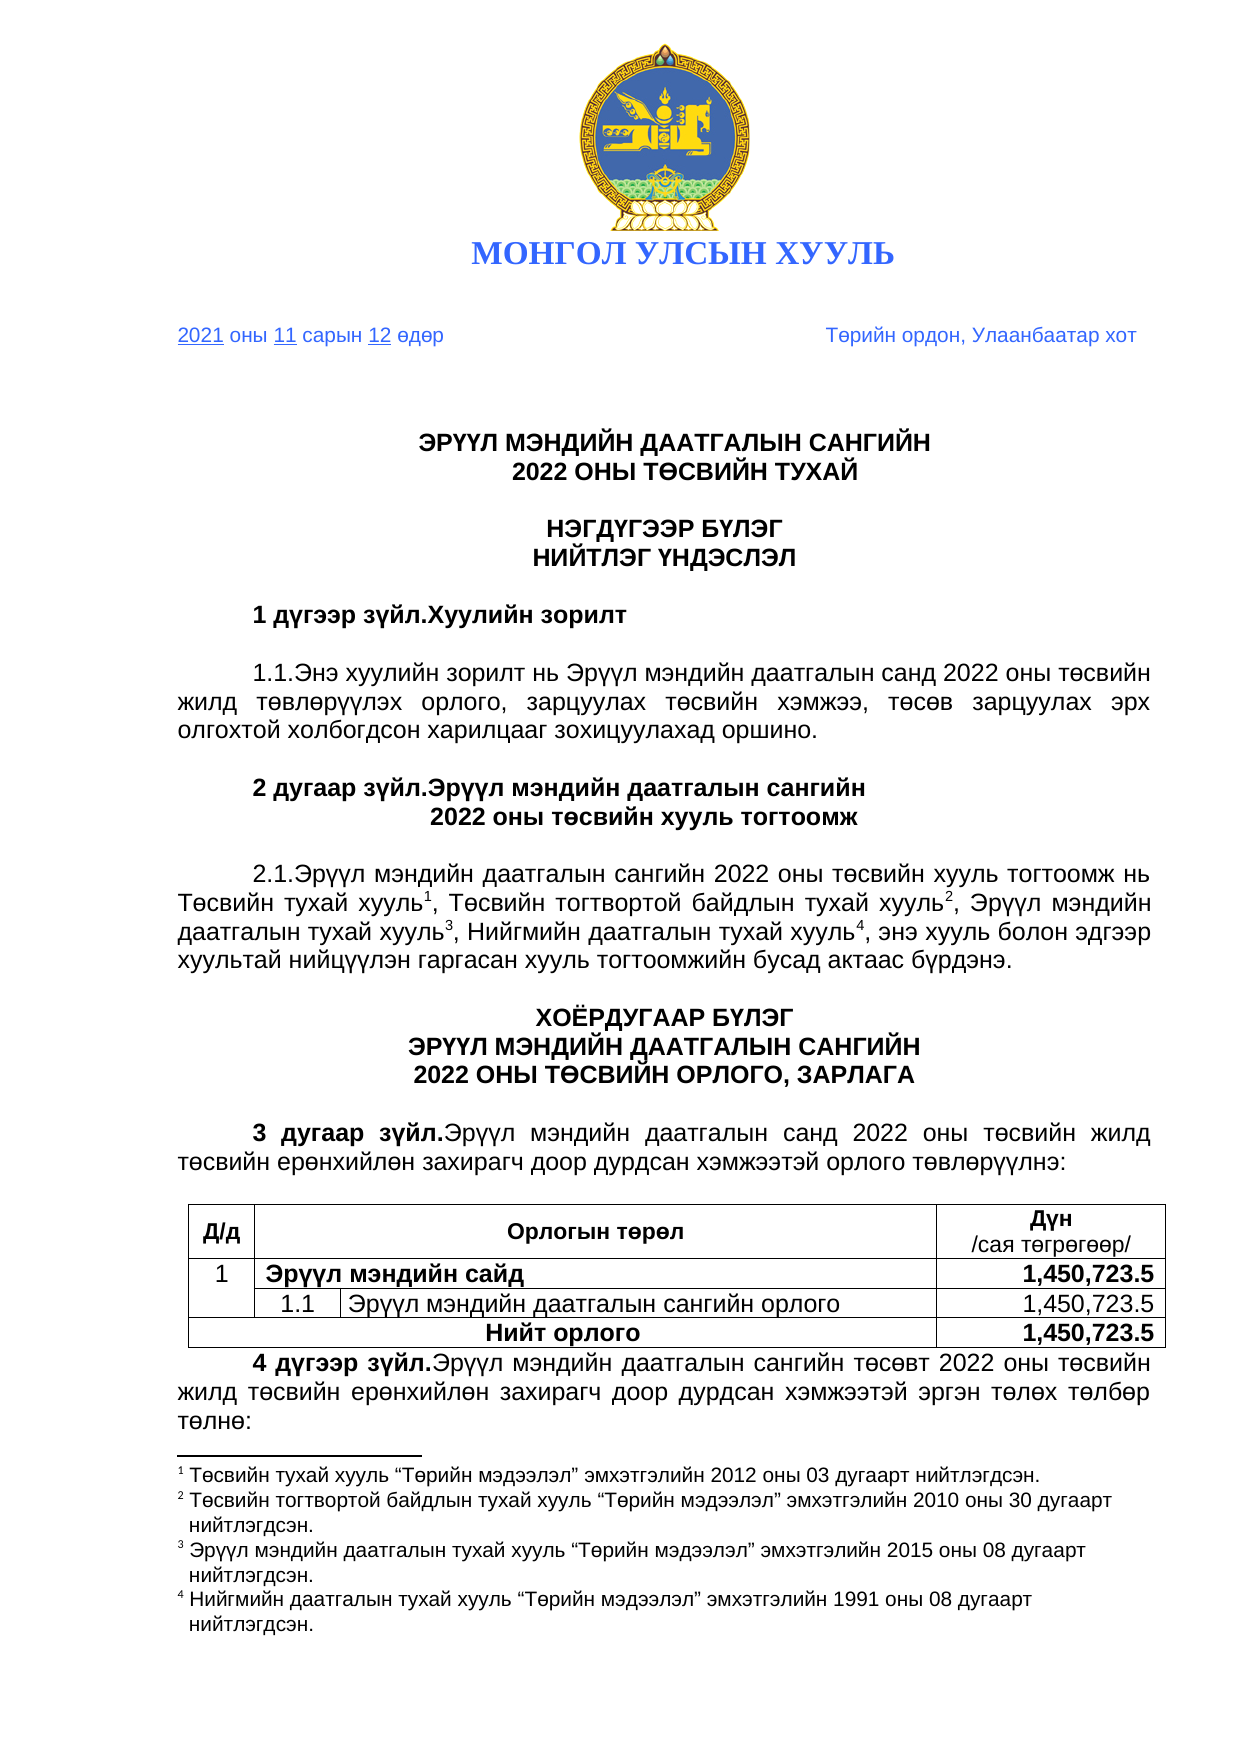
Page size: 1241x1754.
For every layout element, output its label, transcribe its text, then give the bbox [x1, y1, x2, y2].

text 3 дугаар зүйл.Эрүүл мэндийн даатгалын санд 2022 оны төсвийн жилд төсвийн ерөнхийлөн захирагч доор дурдсан хэмжээтэй орлого төвлөрүүлнэ: [177, 1118, 1152, 1175]
text 2022 оны төсвийн хууль тогтоомж [327, 801, 1152, 830]
table_header Дүн /сая төгрөгөөр/ [937, 1205, 1165, 1258]
text ЭРҮҮЛ МЭНДИЙН ДААТГАЛЫН САНГИЙН [177, 428, 1152, 456]
text НИЙТЛЭГ ҮНДЭСЛЭЛ [177, 543, 1152, 571]
table_cell [189, 1288, 254, 1317]
table_cell Эрүүл мэндийн сайд [255, 1259, 936, 1287]
text 2021 оны 11 сарын 12 өдөр Төрийн ордон, Улаанбаатар хот [177, 323, 1152, 347]
text 2022 ОНЫ ТӨСВИЙН ОРЛОГО, ЗАРЛАГА [177, 1060, 1152, 1089]
table_cell 1.1 [255, 1289, 340, 1317]
text 2022 ОНЫ ТӨСВИЙН ТУХАЙ [177, 456, 1152, 485]
list 1.1.Энэ хуулийн зорилт нь Эрүүл мэндийн даатгалын санд 2022 оны төсвийн жилд төвлөрүүлэх орлого, зарцуулах төсвийн хэмжээ, төсөв зарцуулах эрх олгохтой холбогдсон харилцааг зохицуулахад оршино. [177, 658, 1152, 744]
text ЭРҮҮЛ МЭНДИЙН ДААТГАЛЫН САНГИЙН [177, 1031, 1152, 1060]
table_cell Эрүүл мэндийн даатгалын сангийн орлого [341, 1289, 936, 1317]
table_cell 1 [189, 1259, 254, 1287]
text НЭГДҮГЭЭР БҮЛЭГ [177, 514, 1152, 543]
table_header Д/д [189, 1205, 254, 1258]
table_cell 1,450,723.5 [937, 1259, 1165, 1287]
table_cell 1,450,723.5 [937, 1289, 1165, 1317]
table_cell 1,450,723.5 [937, 1318, 1165, 1347]
title МОНГОЛ УЛСЫН ХУУЛЬ [177, 233, 1189, 272]
text 2 дугаар зүйл.Эрүүл мэндийн даатгалын сангийн [177, 773, 1152, 801]
text 4 дүгээр зүйл.Эрүүл мэндийн даатгалын сангийн төсөвт 2022 оны төсвийн жилд төсвийн ерөнхийлөн захирагч доор дурдсан хэмжээтэй эргэн төлөх төлбөр төлнө: [177, 1348, 1152, 1434]
text ХОЁРДУГААР БҮЛЭГ [177, 1003, 1152, 1031]
text 1 дүгээр зүйл.Хуулийн зорилт [177, 600, 1152, 629]
picture [579, 43, 750, 231]
table_header Орлогын төрөл [255, 1205, 936, 1258]
text 2.1.Эрүүл мэндийн даатгалын сангийн 2022 оны төсвийн хууль тогтоомж нь Төсвийн тухай хууль, Төсвийн тогтвортой байдлын тухай хууль, Эрүүл мэндийн даатгалын тухай хууль, Нийгмийн даатгалын тухай хууль, энэ хууль болон эдгээр хуультай нийцүүлэн гаргасан хууль тогтоомжийн бусад актаас бүрдэнэ. [177, 859, 1152, 974]
table_cell Нийт орлого [189, 1318, 936, 1347]
